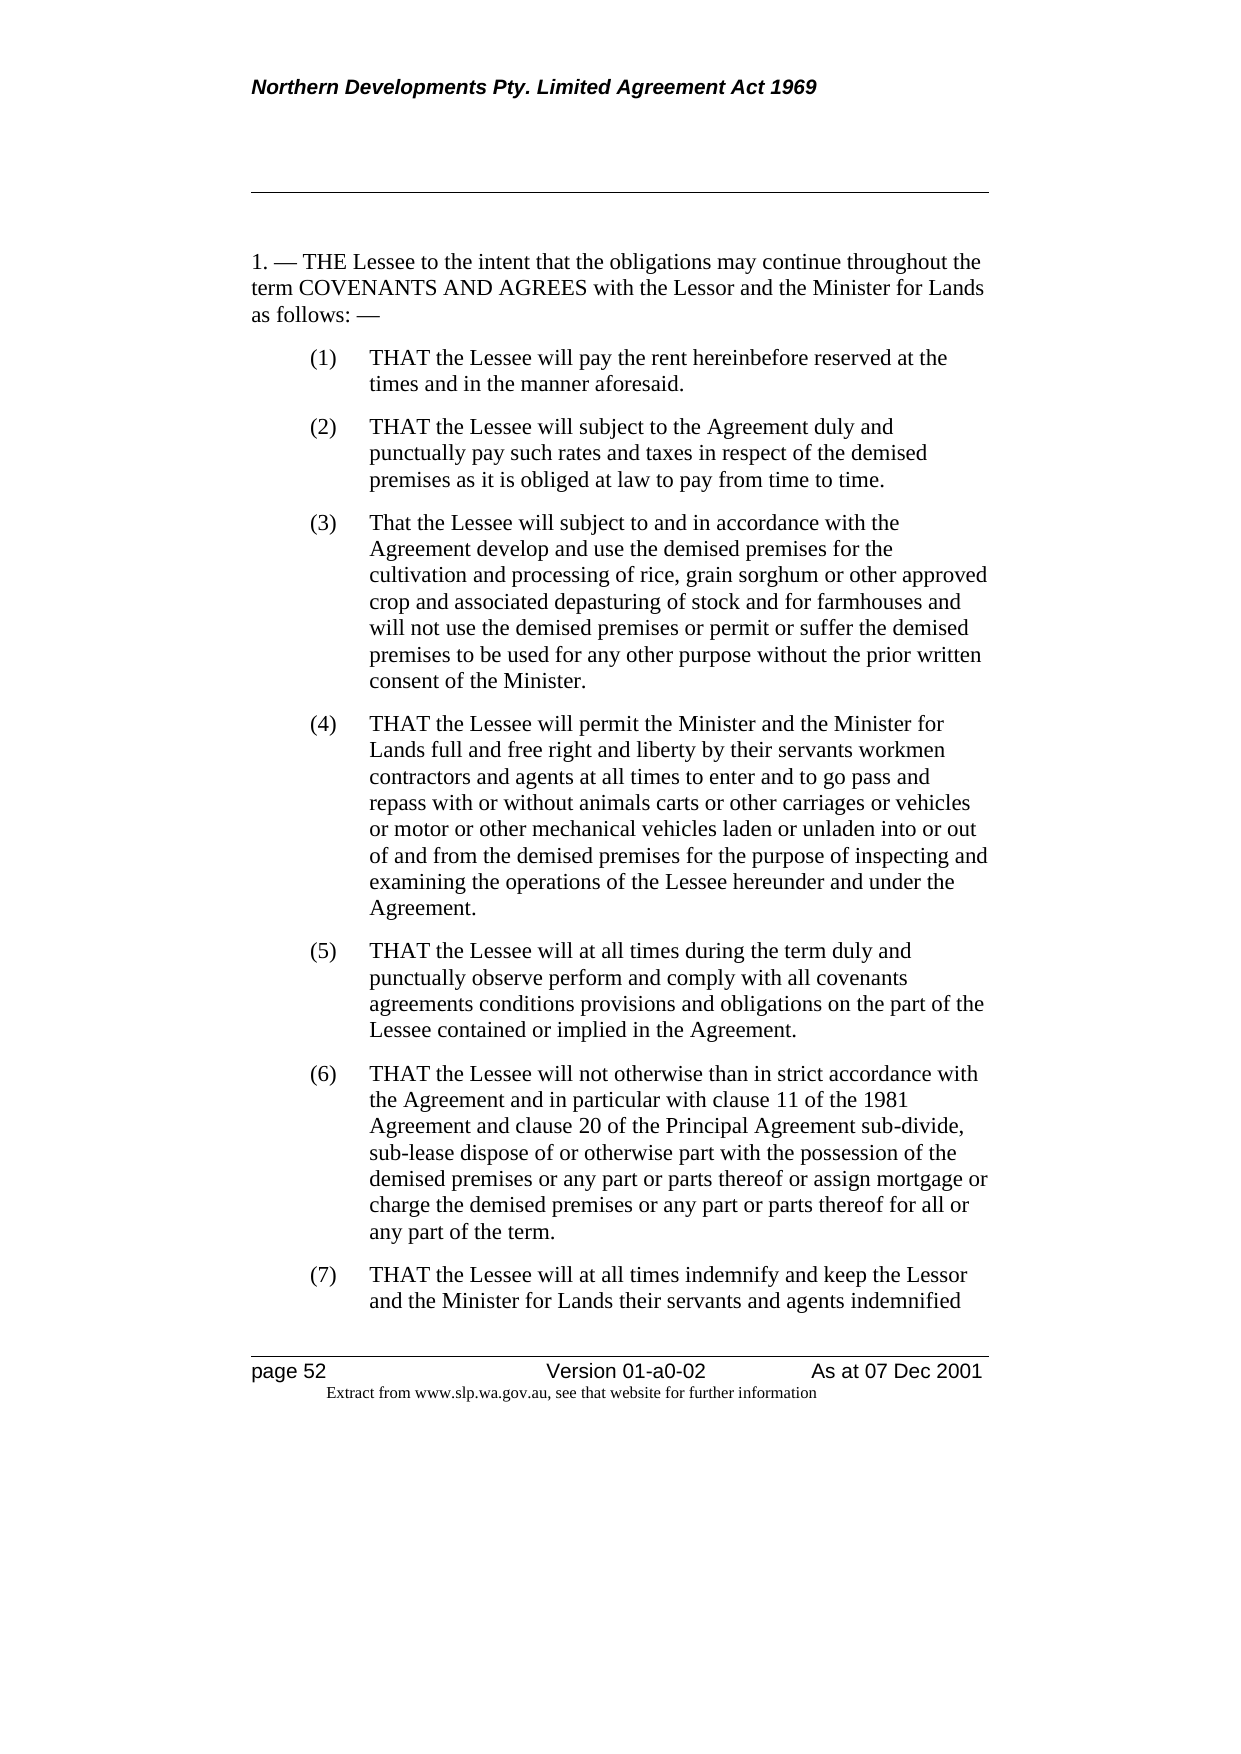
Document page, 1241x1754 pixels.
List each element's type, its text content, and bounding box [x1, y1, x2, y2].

text (1) THAT the Lessee will pay the rent hereinbefore reserved at the times and in the manner aforesaid. [251, 344, 989, 396]
text (4) THAT the Lessee will permit the Minister and the Minister for Lands full and free right and liberty by their servants workmen contractors and agents at all times to enter and to go pass and repass with or without animals carts or other carriages or vehicles or motor or other mechanical vehicles laden or unladen into or out of and from the demised premises for the purpose of inspecting and examining the operations of the Lessee hereunder and under the Agreement. [251, 710, 989, 921]
text 1. — THE Lessee to the intent that the obligations may continue throughout the term COVENANTS AND AGREES with the Lessor and the Minister for Lands as follows: — [251, 248, 989, 327]
text (6) THAT the Lessee will not otherwise than in strict accordance with the Agreement and in particular with clause 11 of the 1981 Agreement and clause 20 of the Principal Agreement sub-divide, sub-lease dispose of or otherwise part with the possession of the demised premises or any part or parts thereof or assign mortgage or charge the demised premises or any part or parts thereof for all or any part of the term. [251, 1059, 989, 1244]
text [251, 1261, 989, 1313]
text (2) THAT the Lessee will subject to the Agreement duly and punctually pay such rates and taxes in respect of the demised premises as it is obliged at law to pay from time to time. [251, 413, 989, 492]
text (5) THAT the Lessee will at all times during the term duly and punctually observe perform and comply with all covenants agreements conditions provisions and obligations on the part of the Lessee contained or implied in the Agreement. [251, 937, 989, 1043]
text (3) That the Lessee will subject to and in accordance with the Agreement develop and use the demised premises for the cultivation and processing of rice, grain sorghum or other approved crop and associated depasturing of stock and for farmhouses and will not use the demised premises or permit or suffer the demised premises to be used for any other purpose without the prior written consent of the Minister. [251, 509, 989, 693]
